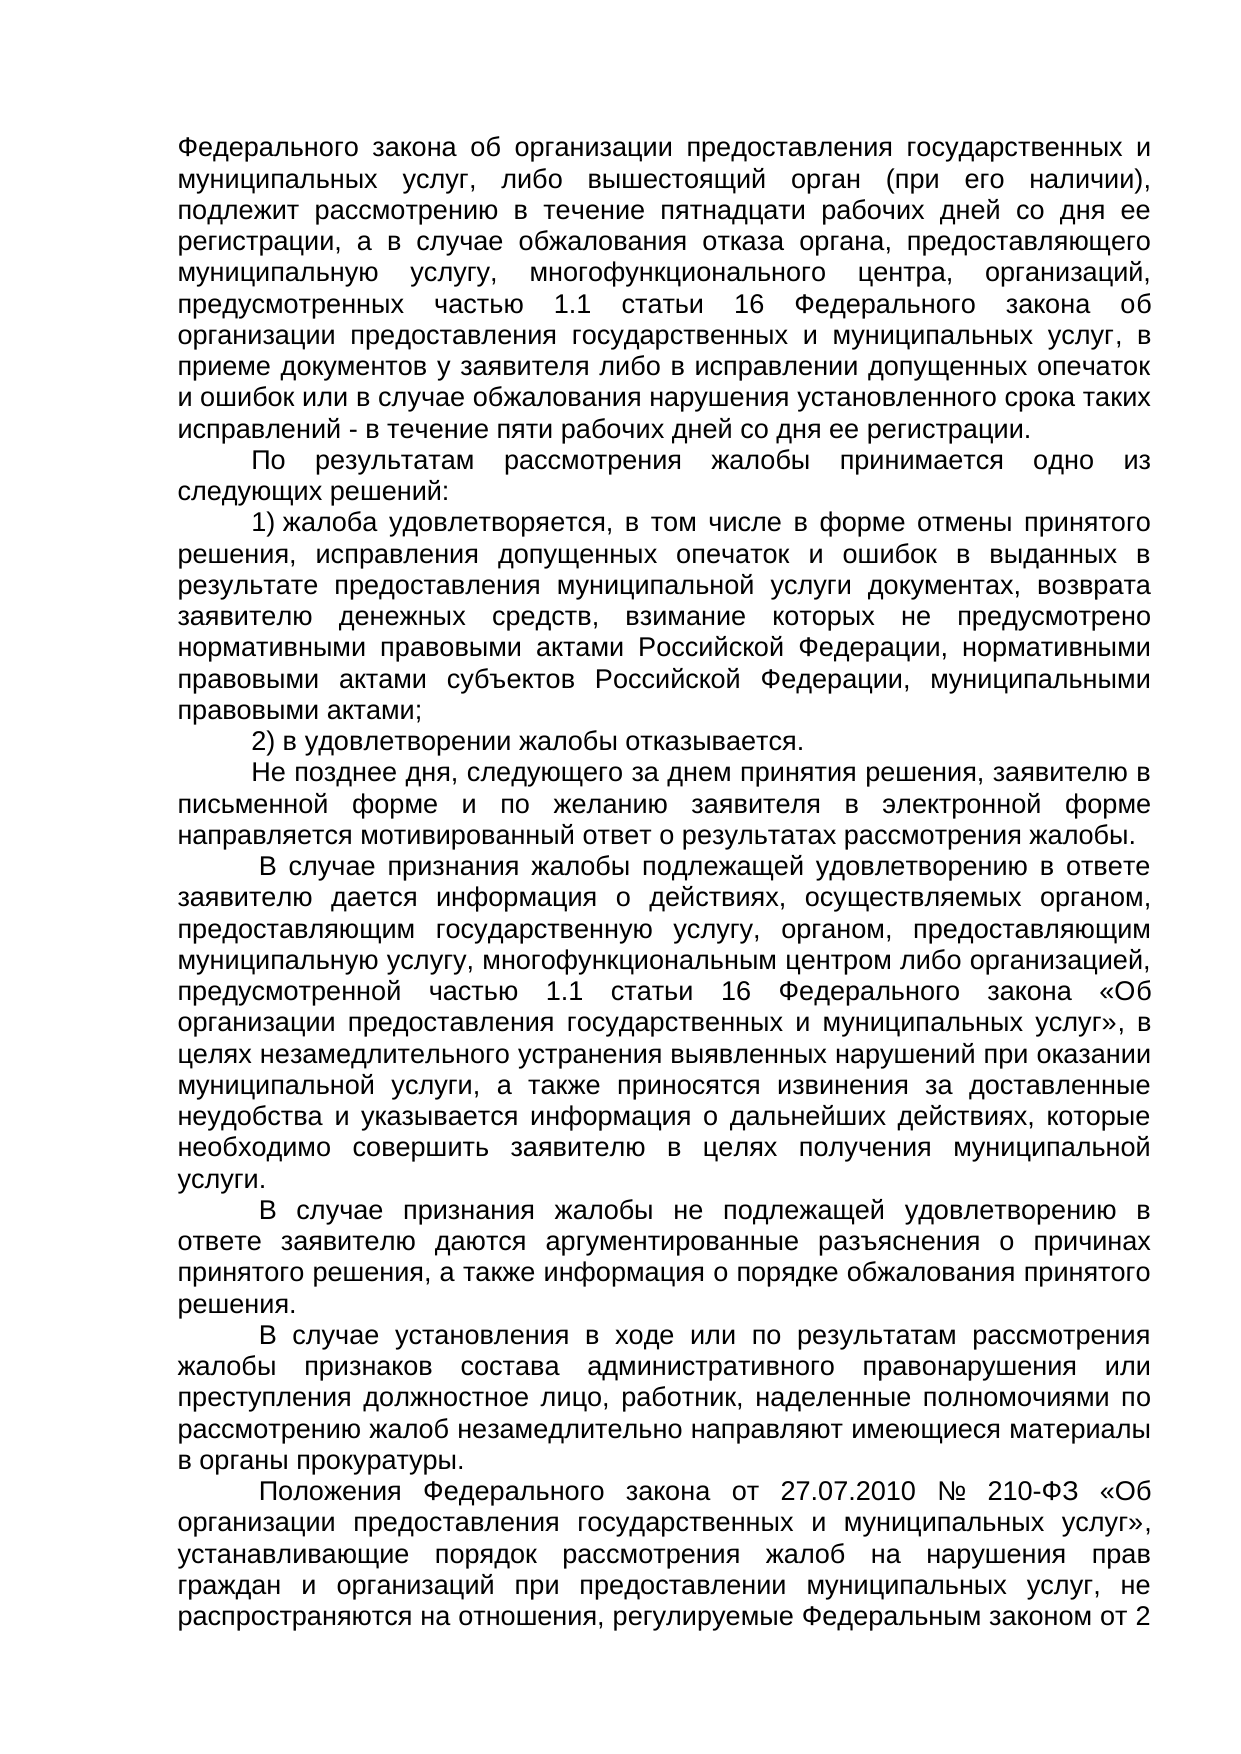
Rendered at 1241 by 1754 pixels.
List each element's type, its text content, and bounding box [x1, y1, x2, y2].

text Не позднее дня, следующего за днем принятия решения, заявителю в письменной форме и по желанию заявителя в электронной форме направляется мотивированный ответ о результатах рассмотрения жалобы. [177, 756, 1152, 850]
text 2) в удовлетворении жалобы отказывается. [177, 725, 1152, 756]
text В случае признания жалобы подлежащей удовлетворению в ответе заявителю дается информация о действиях, осуществляемых органом, предоставляющим государственную услугу, органом, предоставляющим муниципальную услугу, многофункциональным центром либо организацией, предусмотренной частью 1.1 статьи 16 Федерального закона «Об организации предоставления государственных и муниципальных услуг», в целях незамедлительного устранения выявленных нарушений при оказании муниципальной услуги, а также приносятся извинения за доставленные неудобства и указывается информация о дальнейших действиях, которые необходимо совершить заявителю в целях получения муниципальной услуги. [177, 850, 1152, 1194]
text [177, 131, 1152, 444]
text В случае установления в ходе или по результатам рассмотрения жалобы признаков состава административного правонарушения или преступления должностное лицо, работник, наделенные полномочиями по рассмотрению жалоб незамедлительно направляют имеющиеся материалы в органы прокуратуры. [177, 1319, 1152, 1475]
text В случае признания жалобы не подлежащей удовлетворению в ответе заявителю даются аргументированные разъяснения о причинах принятого решения, а также информация о порядке обжалования принятого решения. [177, 1194, 1152, 1319]
text 1) жалоба удовлетворяется, в том числе в форме отмены принятого решения, исправления допущенных опечаток и ошибок в выданных в результате предоставления муниципальной услуги документах, возврата заявителю денежных средств, взимание которых не предусмотрено нормативными правовыми актами Российской Федерации, нормативными правовыми актами субъектов Российской Федерации, муниципальными правовыми актами; [177, 506, 1152, 725]
text По результатам рассмотрения жалобы принимается одно из следующих решений: [177, 444, 1152, 506]
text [177, 1475, 1152, 1631]
